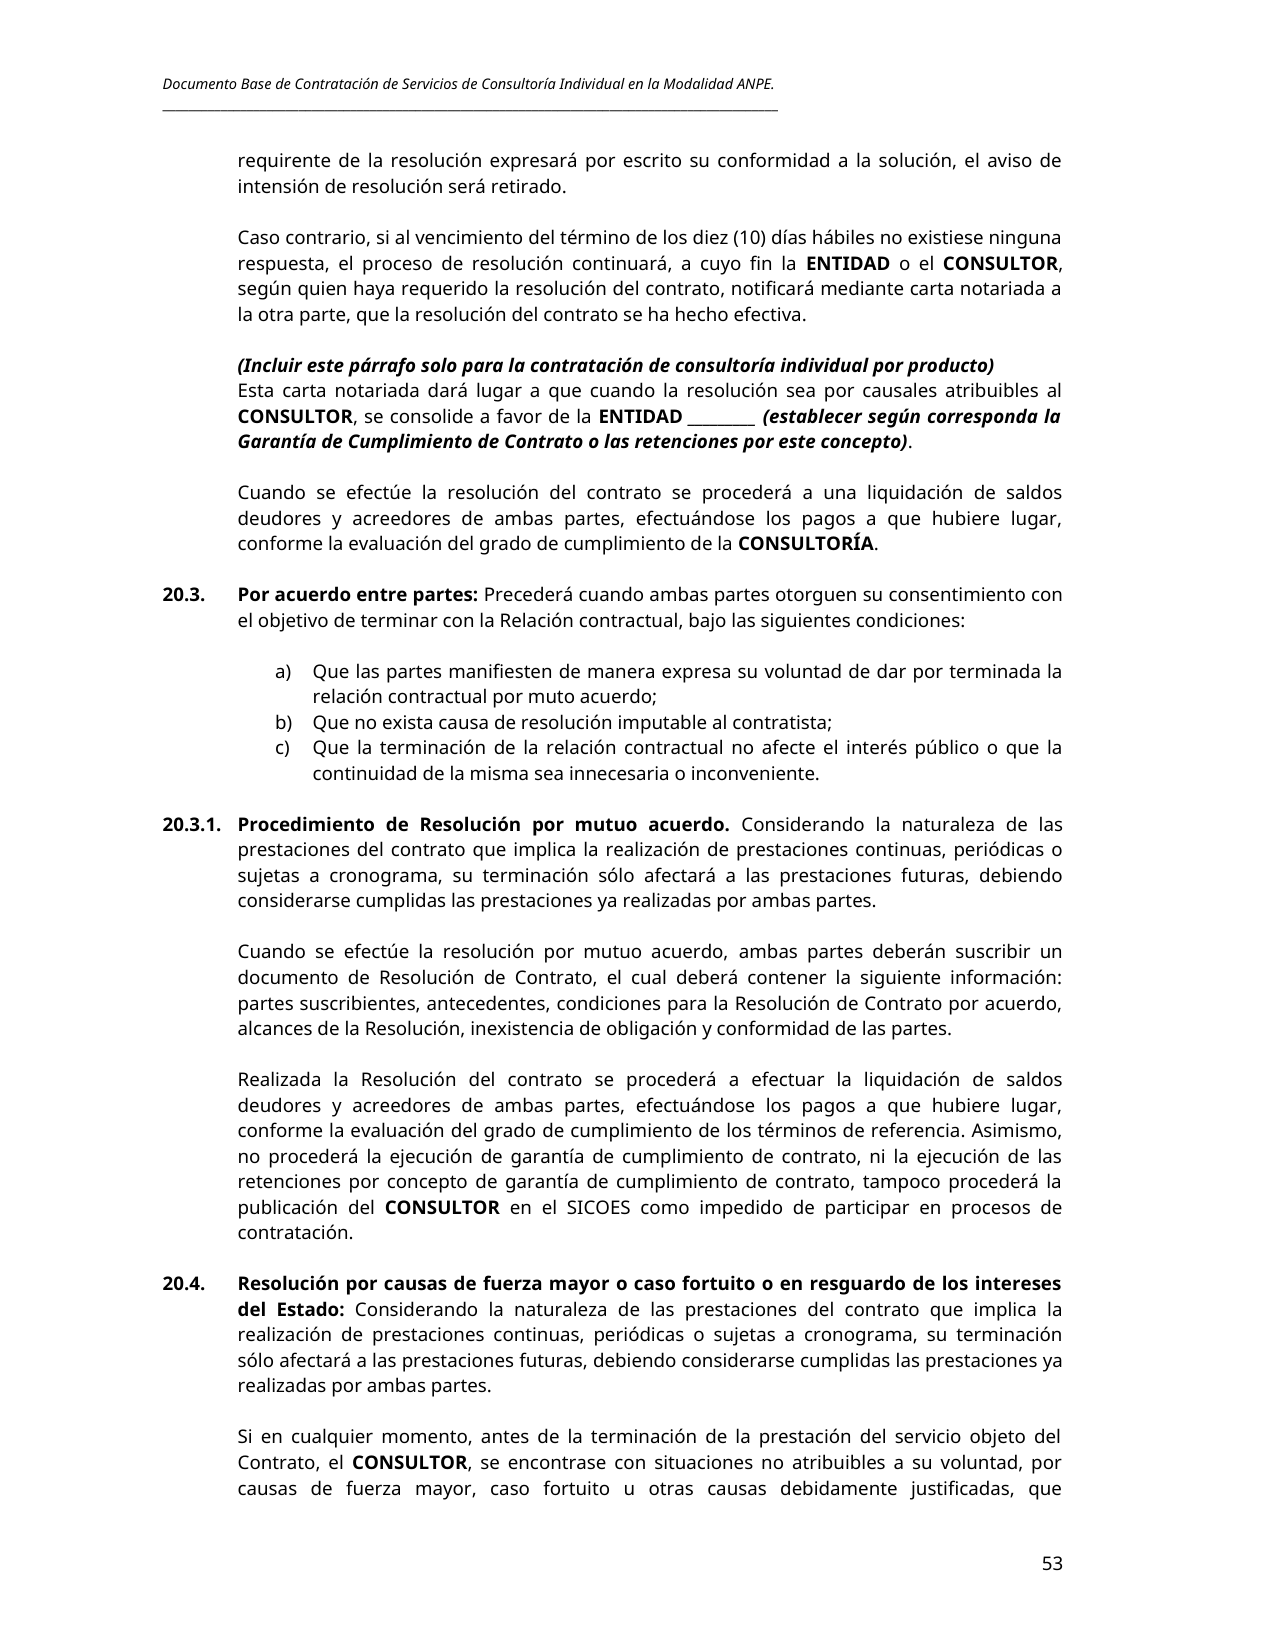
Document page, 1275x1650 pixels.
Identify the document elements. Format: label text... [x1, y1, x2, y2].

list Resolución por causas de fuerza mayor o caso fortuito o en resguardo de los intereses del Estado: Considerando la naturaleza de las prestaciones del contrato que implica la realización de prestaciones continuas, periódicas o sujetas a cronograma, su terminación sólo afectará a las prestaciones futuras, debiendo considerarse cumplidas las prestaciones ya realizadas por ambas partes. [162, 1271, 1063, 1398]
list Procedimiento de Resolución por mutuo acuerdo. Considerando la naturaleza de las prestaciones del contrato que implica la realización de prestaciones continuas, periódicas o sujetas a cronograma, su terminación sólo afectará a las prestaciones futuras, debiendo considerarse cumplidas las prestaciones ya realizadas por ambas partes. [162, 811, 1063, 913]
text (Incluir este párrafo solo para la contratación de consultoría individual por producto) [237, 352, 1063, 377]
text Cuando se efectúe la resolución por mutuo acuerdo, ambas partes deberán suscribir un documento de Resolución de Contrato, el cual deberá contener la siguiente información: partes suscribientes, antecedentes, condiciones para la Resolución de Contrato por acuerdo, alcances de la Resolución, inexistencia de obligación y conformidad de las partes. [237, 939, 1063, 1041]
text Cuando se efectúe la resolución del contrato se procederá a una liquidación de saldos deudores y acreedores de ambas partes, efectuándose los pagos a que hubiere lugar, conforme la evaluación del grado de cumplimiento de la CONSULTORÍA. [237, 479, 1063, 556]
text Caso contrario, si al vencimiento del término de los diez (10) días hábiles no existiese ninguna respuesta, el proceso de resolución continuará, a cuyo fin la ENTIDAD o el CONSULTOR, según quien haya requerido la resolución del contrato, notificará mediante carta notariada a la otra parte, que la resolución del contrato se ha hecho efectiva. [237, 224, 1063, 326]
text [237, 148, 1063, 199]
list Que no exista causa de resolución imputable al contratista; [275, 709, 1063, 735]
list Que la terminación de la relación contractual no afecte el interés público o que la continuidad de la misma sea innecesaria o inconveniente. [275, 735, 1063, 786]
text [237, 1424, 1063, 1500]
text Realizada la Resolución del contrato se procederá a efectuar la liquidación de saldos deudores y acreedores de ambas partes, efectuándose los pagos a que hubiere lugar, conforme la evaluación del grado de cumplimiento de los términos de referencia. Asimismo, no procederá la ejecución de garantía de cumplimiento de contrato, ni la ejecución de las retenciones por concepto de garantía de cumplimiento de contrato, tampoco procederá la publicación del CONSULTOR en el SICOES como impedido de participar en procesos de contratación. [237, 1066, 1063, 1245]
list Que las partes manifiesten de manera expresa su voluntad de dar por terminada la relación contractual por muto acuerdo; [275, 658, 1063, 709]
list Por acuerdo entre partes: Precederá cuando ambas partes otorguen su consentimiento con el objetivo de terminar con la Relación contractual, bajo las siguientes condiciones: [162, 582, 1063, 633]
text Esta carta notariada dará lugar a que cuando la resolución sea por causales atribuibles al CONSULTOR, se consolide a favor de la ENTIDAD _________ (establecer según corresponda la Garantía de Cumplimiento de Contrato o las retenciones por este concepto). [237, 377, 1063, 454]
